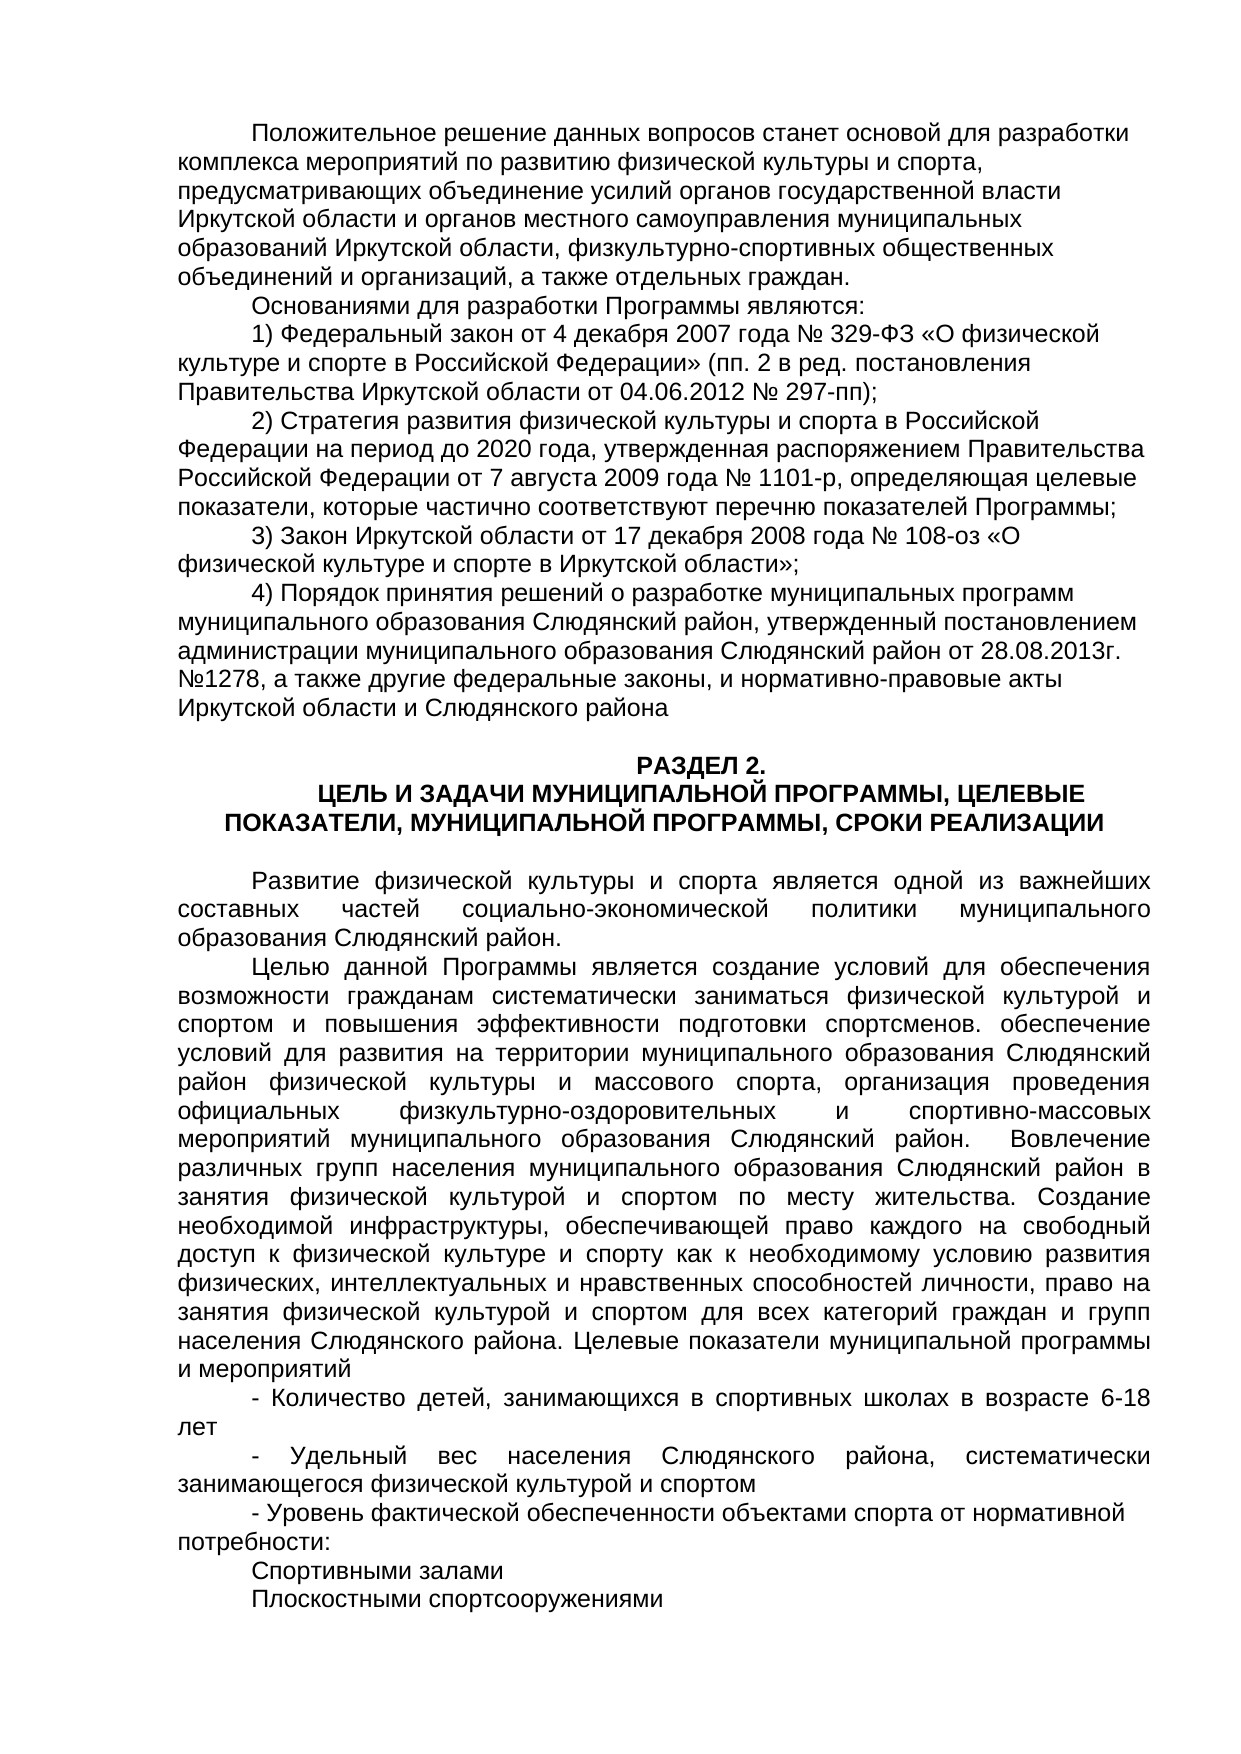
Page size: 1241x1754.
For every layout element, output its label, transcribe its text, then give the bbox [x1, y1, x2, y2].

text - Количество детей, занимающихся в спортивных школах в возрасте 6-18 лет [177, 1383, 1152, 1441]
text ЦЕЛЬ И ЗАДАЧИ МУНИЦИПАЛЬНОЙ ПРОГРАММЫ, ЦЕЛЕВЫЕ ПОКАЗАТЕЛИ, МУНИЦИПАЛЬНОЙ ПРОГРАММЫ, СРОКИ РЕАЛИЗАЦИИ [177, 779, 1152, 837]
text 3) Закон Иркутской области от 17 декабря 2008 года № 108-оз «О физической культуре и спорте в Иркутской области»; [177, 521, 1152, 578]
text - Уровень фактической обеспеченности объектами спорта от нормативной потребности: [177, 1498, 1152, 1556]
text Развитие физической культуры и спорта является одной из важнейших составных частей социально-экономической политики муниципального образования Слюдянский район. [177, 866, 1152, 952]
text Плоскостными спортсооружениями [177, 1584, 1152, 1613]
text 2) Стратегия развития физической культуры и спорта в Российской Федерации на период до 2020 года, утвержденная распоряжением Правительства Российской Федерации от 7 августа 2009 года № 1101-р, определяющая целевые показатели, которые частично соответствуют перечню показателей Программы; [177, 406, 1152, 521]
text Основаниями для разработки Программы являются: [177, 291, 1152, 319]
text - Удельный вес населения Слюдянского района, систематически занимающегося физической культурой и спортом [177, 1441, 1152, 1498]
text 4) Порядок принятия решений о разработке муниципальных программ муниципального образования Слюдянский район, утвержденный постановлением администрации муниципального образования Слюдянский район от 28.08.2013г. №1278, а также другие федеральные законы, и нормативно-правовые акты Иркутской области и Слюдянского района [177, 578, 1152, 722]
text РАЗДЕЛ 2. [177, 751, 1152, 779]
text Спортивными залами [177, 1556, 1152, 1584]
text Целью данной Программы является создание условий для обеспечения возможности гражданам систематически заниматься физической культурой и спортом и повышения эффективности подготовки спортсменов. обеспечение условий для развития на территории муниципального образования Слюдянский район физической культуры и массового спорта, организация проведения официальных физкультурно-оздоровительных и спортивно-массовых мероприятий муниципального образования Слюдянский район. Вовлечение различных групп населения муниципального образования Слюдянский район в занятия физической культурой и спортом по месту жительства. Создание необходимой инфраструктуры, обеспечивающей право каждого на свободный доступ к физической культуре и спорту как к необходимому условию развития физических, интеллектуальных и нравственных способностей личности, право на занятия физической культурой и спортом для всех категорий граждан и групп населения Слюдянского района. Целевые показатели муниципальной программы и мероприятий [177, 952, 1152, 1383]
text Положительное решение данных вопросов станет основой для разработки комплекса мероприятий по развитию физической культуры и спорта, предусматривающих объединение усилий органов государственной власти Иркутской области и органов местного самоуправления муниципальных образований Иркутской области, физкультурно-спортивных общественных объединений и организаций, а также отдельных граждан. [177, 118, 1152, 291]
text 1) Федеральный закон от 4 декабря 2007 года № 329-ФЗ «О физической культуре и спорте в Российской Федерации» (пп. 2 в ред. постановления Правительства Иркутской области от 04.06.2012 № 297-пп); [177, 319, 1152, 406]
